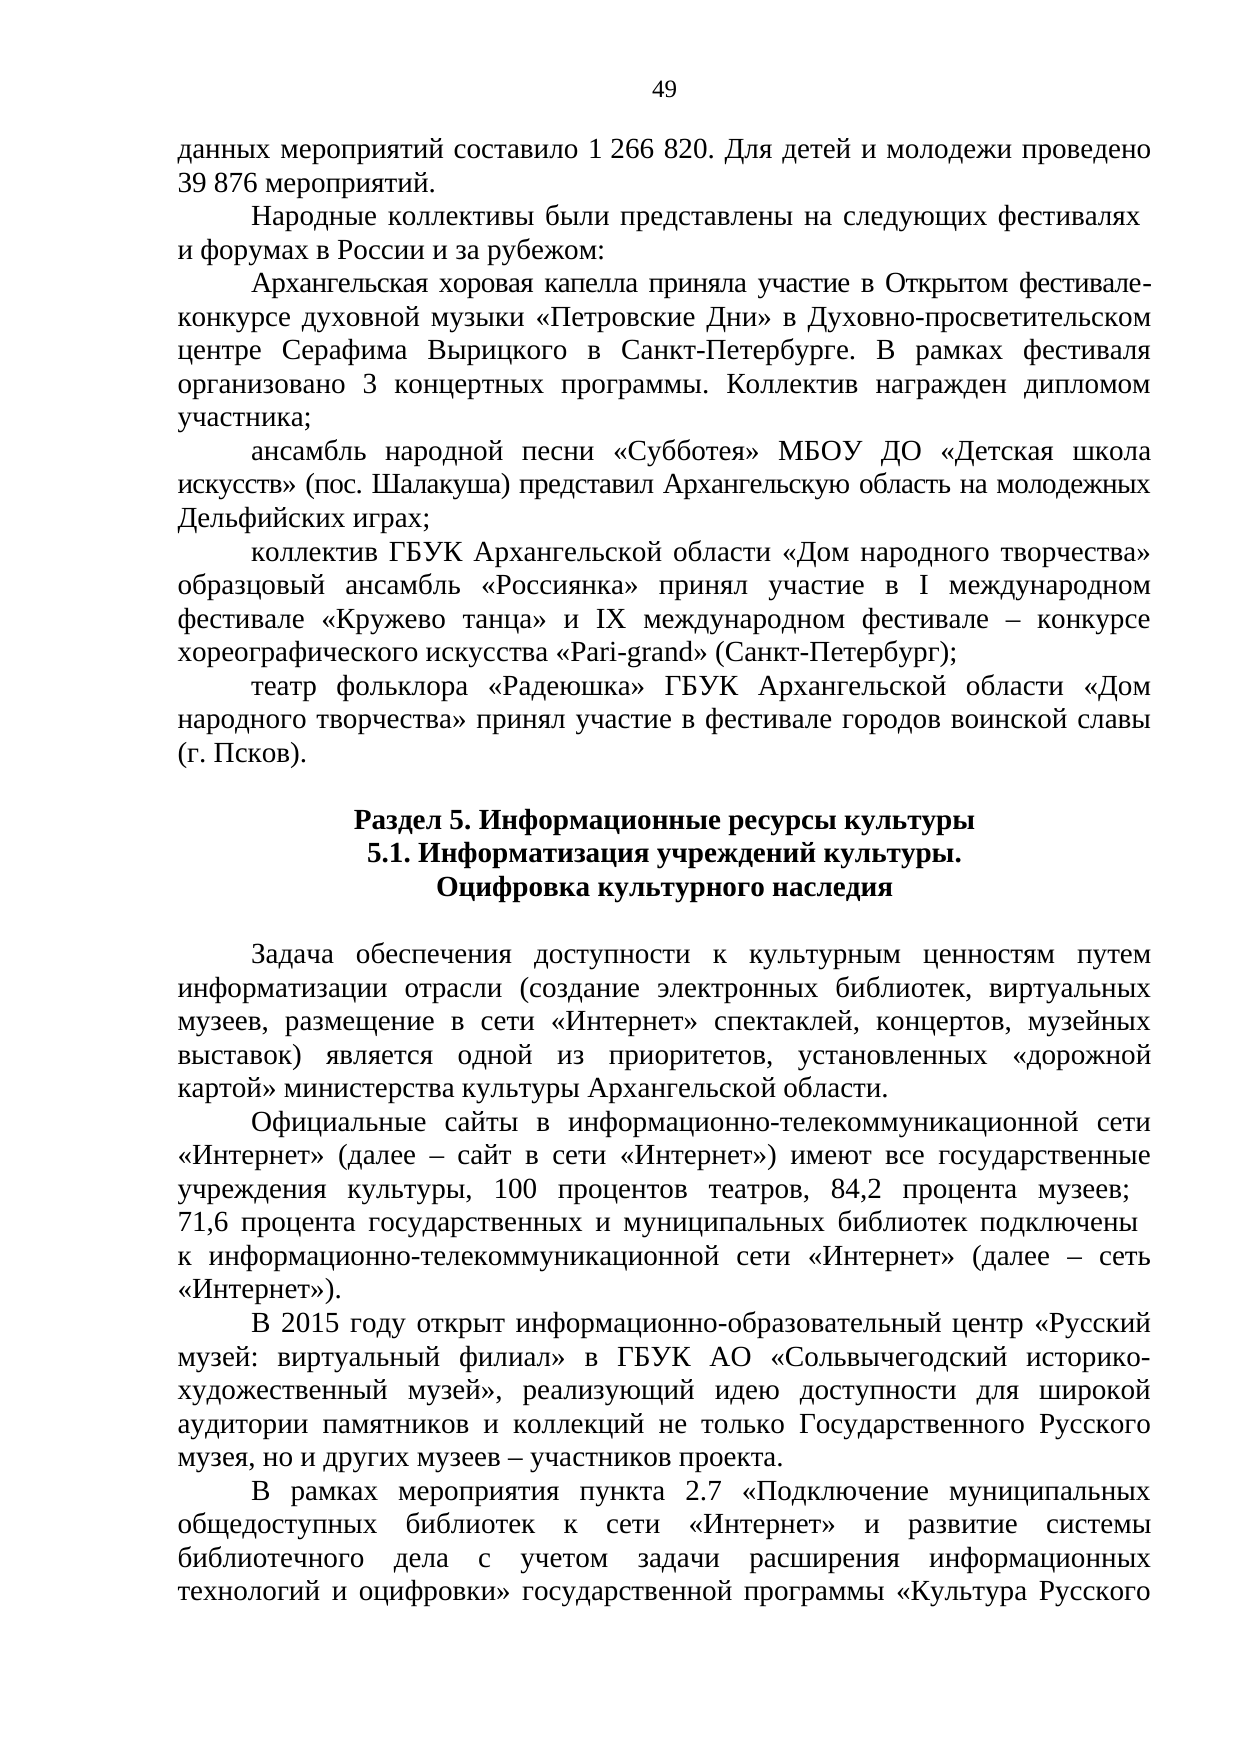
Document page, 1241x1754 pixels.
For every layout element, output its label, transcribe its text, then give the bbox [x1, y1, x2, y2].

text ансамбль народной песни «Субботея» МБОУ ДО «Детская школа искусств» (пос. Шалакуша) представил Архангельскую область на молодежных Дельфийских играх; [177, 433, 1152, 534]
list 5.1. Информатизация учреждений культуры. [177, 836, 1152, 869]
text Народные коллективы были представлены на следующих фестивалях и форумах в России и за рубежом: [177, 198, 1152, 265]
list Оцифровка культурного наследия [177, 869, 1152, 903]
list Раздел 5. Информационные ресурсы культуры [177, 802, 1152, 836]
text Задача обеспечения доступности к культурным ценностям путем информатизации отрасли (создание электронных библиотек, виртуальных музеев, размещение в сети «Интернет» спектаклей, концертов, музейных выставок) является одной из приоритетов, установленных «дорожной картой» министерства культуры Архангельской области. [177, 936, 1152, 1104]
text театр фольклора «Радеюшка» ГБУК Архангельской области «Дом народного творчества» принял участие в фестивале городов воинской славы (г. Псков). [177, 668, 1152, 768]
text В 2015 году открыт информационно-образовательный центр «Русский музей: виртуальный филиал» в ГБУК АО «Сольвычегодский историко-художественный музей», реализующий идею доступности для широкой аудитории памятников и коллекций не только Государственного Русского музея, но и других музеев – участников проекта. [177, 1305, 1152, 1473]
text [177, 131, 1152, 198]
text Официальные сайты в информационно-телекоммуникационной сети «Интернет» (далее – сайт в сети «Интернет») имеют все государственные учреждения культуры, 100 процентов театров, 84,2 процента музеев; 71,6 процента государственных и муниципальных библиотек подключены к информационно-телекоммуникационной сети «Интернет» (далее – сеть «Интернет»). [177, 1104, 1152, 1305]
text Архангельская хоровая капелла приняла участие в Открытом фестивале-конкурсе духовной музыки «Петровские Дни» в Духовно-просветительском центре Серафима Вырицкого в Санкт-Петербурге. В рамках фестиваля организовано 3 концертных программы. Коллектив награжден дипломом участника; [177, 265, 1152, 433]
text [177, 1473, 1152, 1607]
text коллектив ГБУК Архангельской области «Дом народного творчества» образцовый ансамбль «Россиянка» принял участие в I международном фестивале «Кружево танца» и IX международном фестивале – конкурсе хореографического искусства «Pari-grand» (Санкт-Петербург); [177, 534, 1152, 668]
